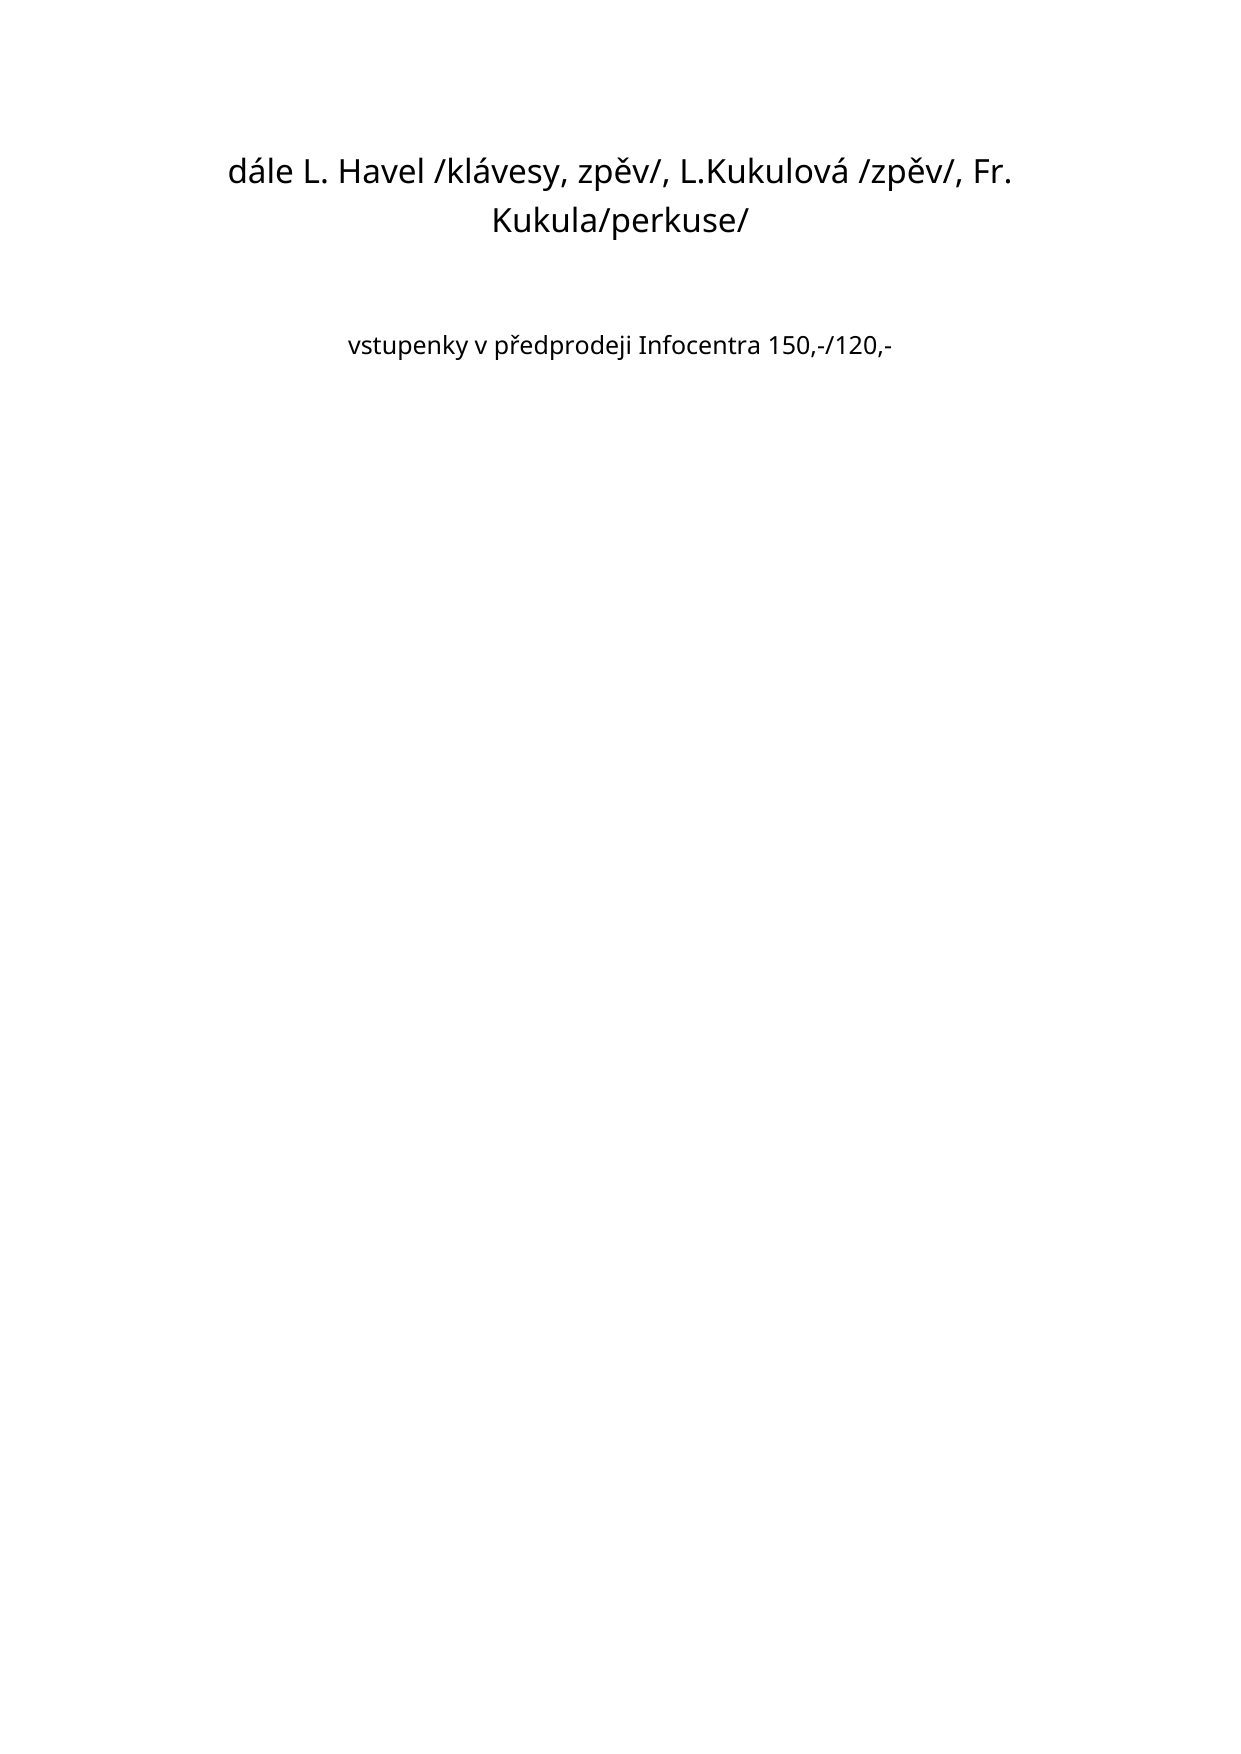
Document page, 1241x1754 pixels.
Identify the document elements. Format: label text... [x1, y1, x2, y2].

text dále L. Havel /klávesy, zpěv/, L.Kukulová /zpěv/, Fr. Kukula/perkuse/ [148, 148, 1093, 242]
text vstupenky v předprodeji Infocentra 150,-/120,- [148, 328, 1093, 362]
